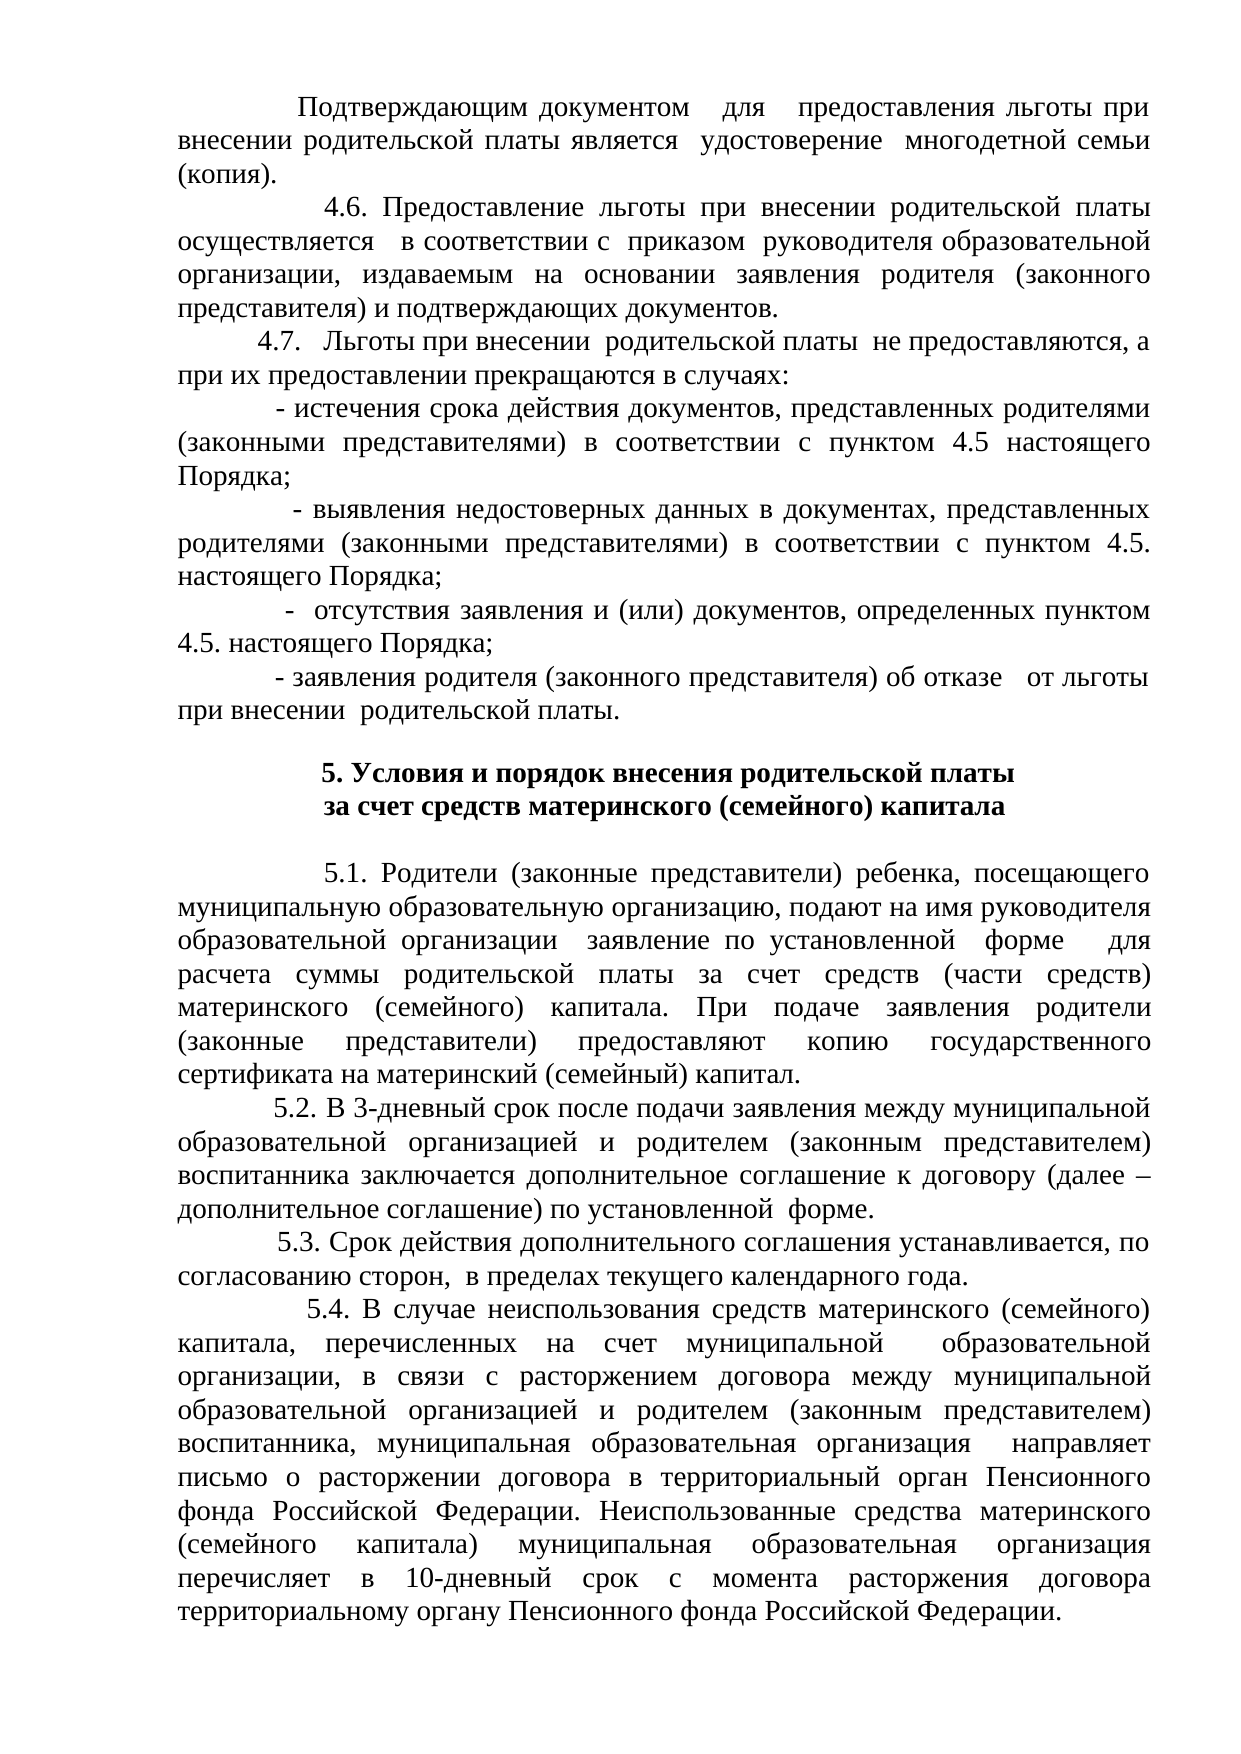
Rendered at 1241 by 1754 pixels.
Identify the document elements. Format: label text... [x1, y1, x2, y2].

text 5. Условия и порядок внесения родительской платы [177, 755, 1152, 788]
text Подтверждающим документом для предоставления льготы при внесении родительской платы является удостоверение многодетной семьи (копия). [177, 89, 1152, 189]
text - отсутствия заявления и (или) документов, определенных пунктом 4.5. настоящего Порядка; [177, 592, 1152, 659]
text - истечения срока действия документов, представленных родителями (законными представителями) в соответствии с пунктом 4.5 настоящего Порядка; [177, 391, 1152, 491]
text - заявления родителя (законного представителя) об отказе от льготы при внесении родительской платы. [177, 659, 1152, 726]
text 5.3. Срок действия дополнительного соглашения устанавливается, по согласованию сторон, в пределах текущего календарного года. [177, 1224, 1152, 1291]
text 5.1. Родители (законные представители) ребенка, посещающего муниципальную образовательную организацию, подают на имя руководителя образовательной организации заявление по установленной форме для расчета суммы родительской платы за счет средств (части средств) материнского (семейного) капитала. При подаче заявления родители (законные представители) предоставляют копию государственного сертификата на материнский (семейный) капитал. [177, 855, 1152, 1090]
text 4.6. Предоставление льготы при внесении родительской платы осуществляется в соответствии с приказом руководителя образовательной организации, издаваемым на основании заявления родителя (законного представителя) и подтверждающих документов. [177, 189, 1152, 323]
text 5.2. В 3-дневный срок после подачи заявления между муниципальной образовательной организацией и родителем (законным представителем) воспитанника заключается дополнительное соглашение к договору (далее – дополнительное соглашение) по установленной форме. [177, 1090, 1152, 1224]
text за счет средств материнского (семейного) капитала [177, 788, 1152, 822]
text - выявления недостоверных данных в документах, представленных родителями (законными представителями) в соответствии с пунктом 4.5. настоящего Порядка; [177, 491, 1152, 592]
text 5.4. В случае неиспользования средств материнского (семейного) капитала, перечисленных на счет муниципальной образовательной организации, в связи с расторжением договора между муниципальной образовательной организацией и родителем (законным представителем) воспитанника, муниципальная образовательная организация направляет письмо о расторжении договора в территориальный орган Пенсионного фонда Российской Федерации. Неиспользованные средства материнского (семейного капитала) муниципальная образовательная организация перечисляет в 10-дневный срок с момента расторжения договора территориальному органу Пенсионного фонда Российской Федерации. [177, 1291, 1152, 1627]
text 4.7. Льготы при внесении родительской платы не предоставляются, а при их предоставлении прекращаются в случаях: [177, 323, 1152, 391]
